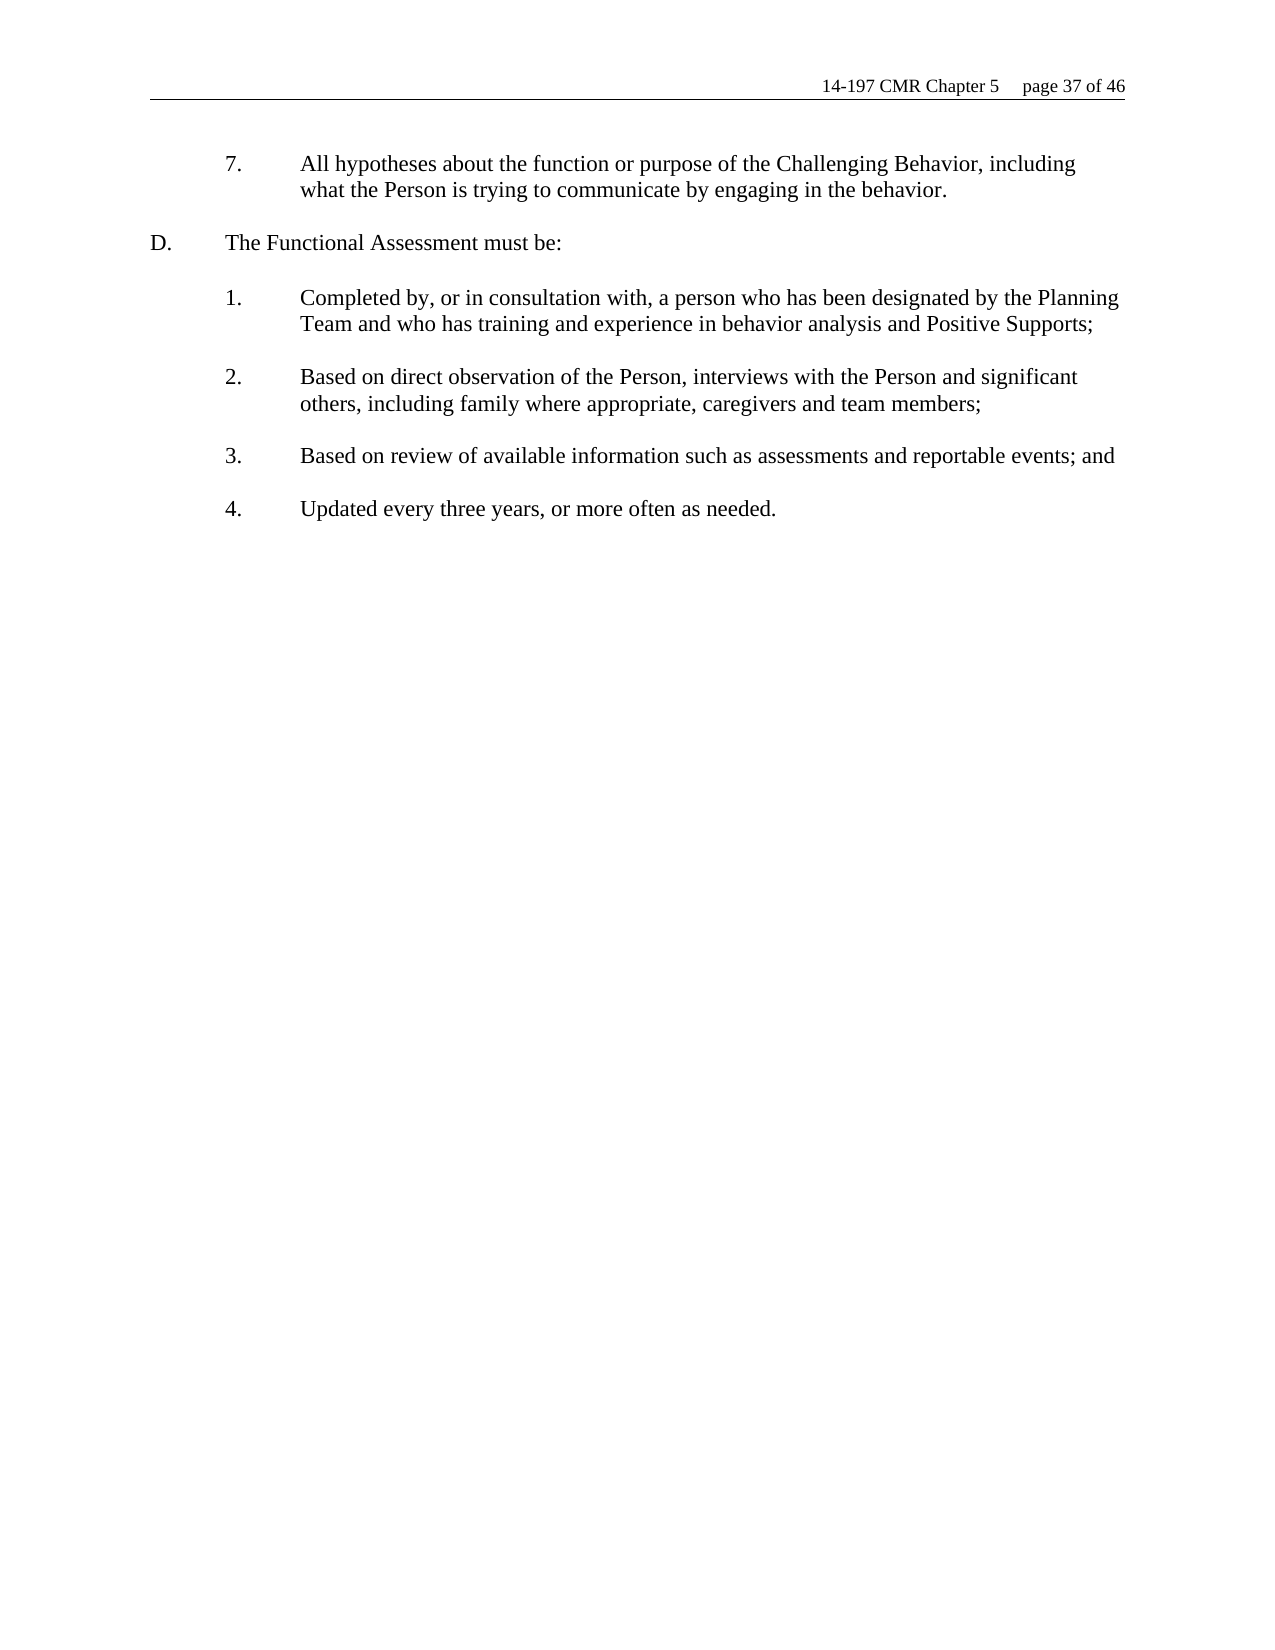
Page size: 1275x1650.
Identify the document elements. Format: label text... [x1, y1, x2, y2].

list The Functional Assessment must be: [150, 229, 1125, 255]
list Updated every three years, or more often as needed. [225, 495, 1125, 521]
list Based on review of available information such as assessments and reportable events; and [225, 442, 1125, 469]
list Based on direct observation of the Person, interviews with the Person and significant others, including family where appropriate, caregivers and team members; [225, 363, 1125, 416]
list All hypotheses about the function or purpose of the Challenging Behavior, including what the Person is trying to communicate by engaging in the behavior. [225, 150, 1125, 203]
list Completed by, or in consultation with, a person who has been designated by the Planning Team and who has training and experience in behavior analysis and Positive Supports; [225, 284, 1125, 337]
